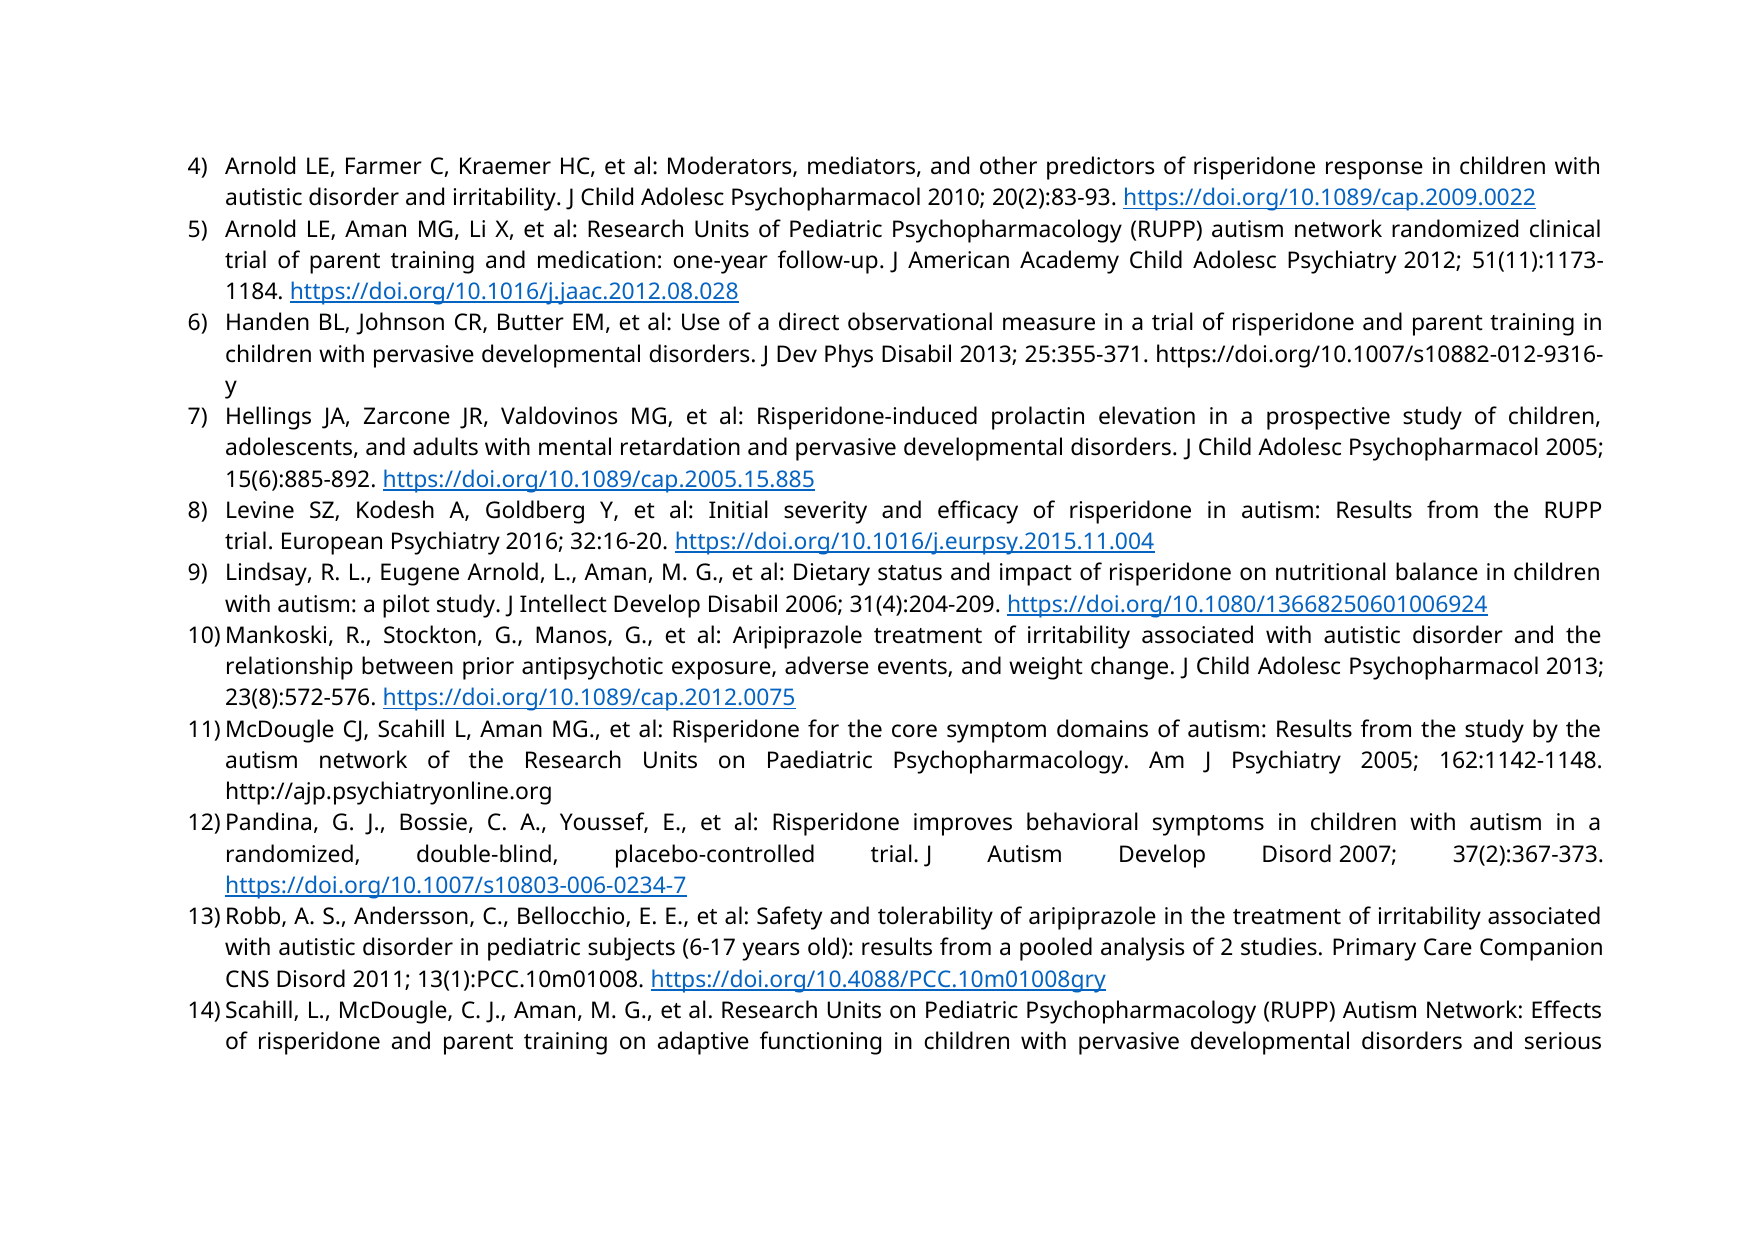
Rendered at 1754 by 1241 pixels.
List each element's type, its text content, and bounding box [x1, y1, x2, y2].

list Lindsay, R. L., Eugene Arnold, L., Aman, M. G., et al: Dietary status and impact of risperidone on nutritional balance in children with autism: a pilot study. J Intellect Develop Disabil 2006; 31(4):204-209. https://doi.org/10.1080/13668250601006924 [187, 556, 1604, 619]
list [187, 994, 1604, 1056]
list Pandina, G. J., Bossie, C. A., Youssef, E., et al: Risperidone improves behavioral symptoms in children with autism in a randomized, double-blind, placebo-controlled trial. J Autism Develop Disord 2007; 37(2):367-373. https://doi.org/10.1007/s10803-006-0234-7 [187, 806, 1604, 900]
list Mankoski, R., Stockton, G., Manos, G., et al: Aripiprazole treatment of irritability associated with autistic disorder and the relationship between prior antipsychotic exposure, adverse events, and weight change. J Child Adolesc Psychopharmacol 2013; 23(8):572-576. https://doi.org/10.1089/cap.2012.0075 [187, 619, 1604, 712]
list McDougle CJ, Scahill L, Aman MG., et al: Risperidone for the core symptom domains of autism: Results from the study by the autism network of the Research Units on Paediatric Psychopharmacology. Am J Psychiatry 2005; 162:1142-1148. http://ajp.psychiatryonline.org [187, 712, 1604, 806]
list Robb, A. S., Andersson, C., Bellocchio, E. E., et al: Safety and tolerability of aripiprazole in the treatment of irritability associated with autistic disorder in pediatric subjects (6-17 years old): results from a pooled analysis of 2 studies. Primary Care Companion CNS Disord 2011; 13(1):PCC.10m01008. https://doi.org/10.4088/PCC.10m01008gry [187, 900, 1604, 994]
list Hellings JA, Zarcone JR, Valdovinos MG, et al: Risperidone-induced prolactin elevation in a prospective study of children, adolescents, and adults with mental retardation and pervasive developmental disorders. J Child Adolesc Psychopharmacol 2005; 15(6):885-892. https://doi.org/10.1089/cap.2005.15.885 [187, 400, 1604, 494]
list Levine SZ, Kodesh A, Goldberg Y, et al: Initial severity and efficacy of risperidone in autism: Results from the RUPP trial. European Psychiatry 2016; 32:16-20. https://doi.org/10.1016/j.eurpsy.2015.11.004 [187, 494, 1604, 556]
list Arnold LE, Aman MG, Li X, et al: Research Units of Pediatric Psychopharmacology (RUPP) autism network randomized clinical trial of parent training and medication: one-year follow-up. J American Academy Child Adolesc Psychiatry 2012; 51(11):1173-1184. https://doi.org/10.1016/j.jaac.2012.08.028 [187, 212, 1604, 306]
list Arnold LE, Farmer C, Kraemer HC, et al: Moderators, mediators, and other predictors of risperidone response in children with autistic disorder and irritability. J Child Adolesc Psychopharmacol 2010; 20(2):83-93. https://doi.org/10.1089/cap.2009.0022 [187, 150, 1604, 212]
list Handen BL, Johnson CR, Butter EM, et al: Use of a direct observational measure in a trial of risperidone and parent training in children with pervasive developmental disorders. J Dev Phys Disabil 2013; 25:355-371. https://doi.org/10.1007/s10882-012-9316-y [187, 306, 1604, 400]
